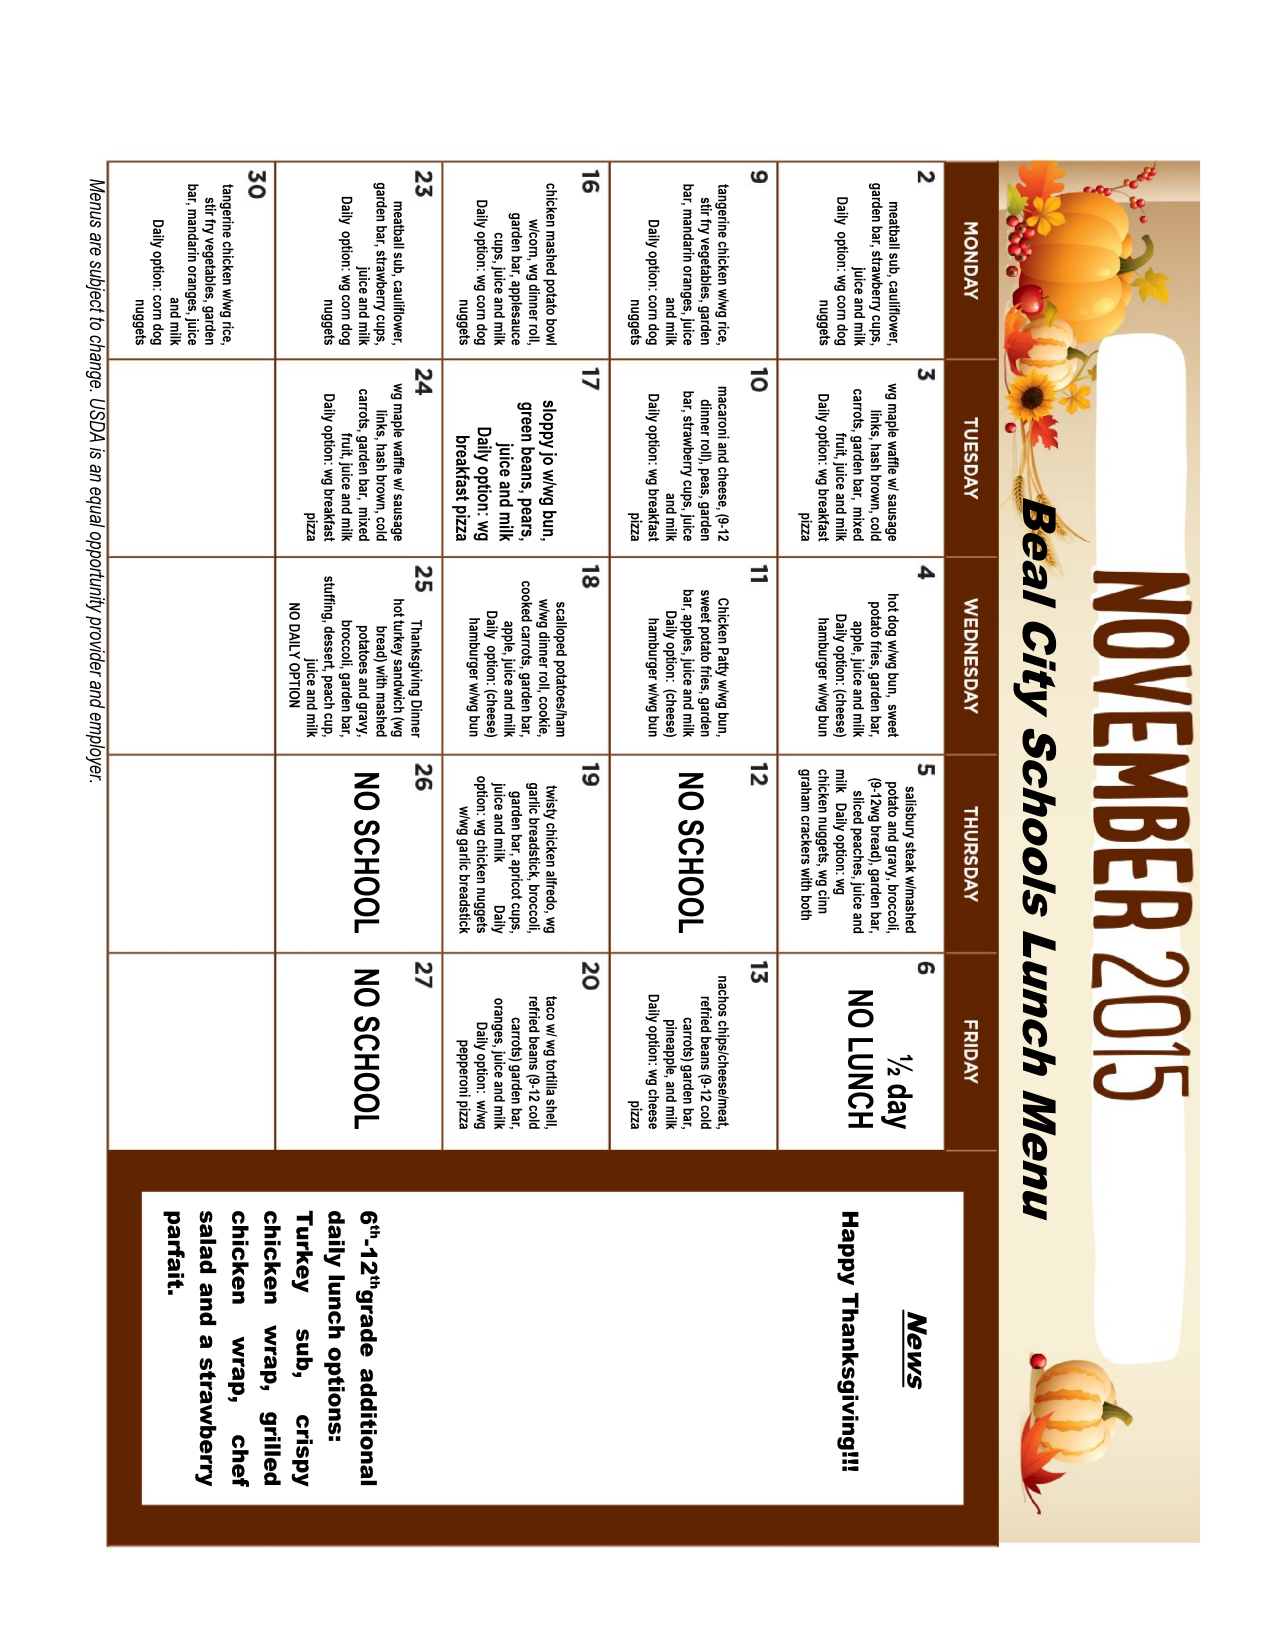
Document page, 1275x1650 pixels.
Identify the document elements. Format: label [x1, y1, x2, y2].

picture [82, 135, 1201, 1569]
